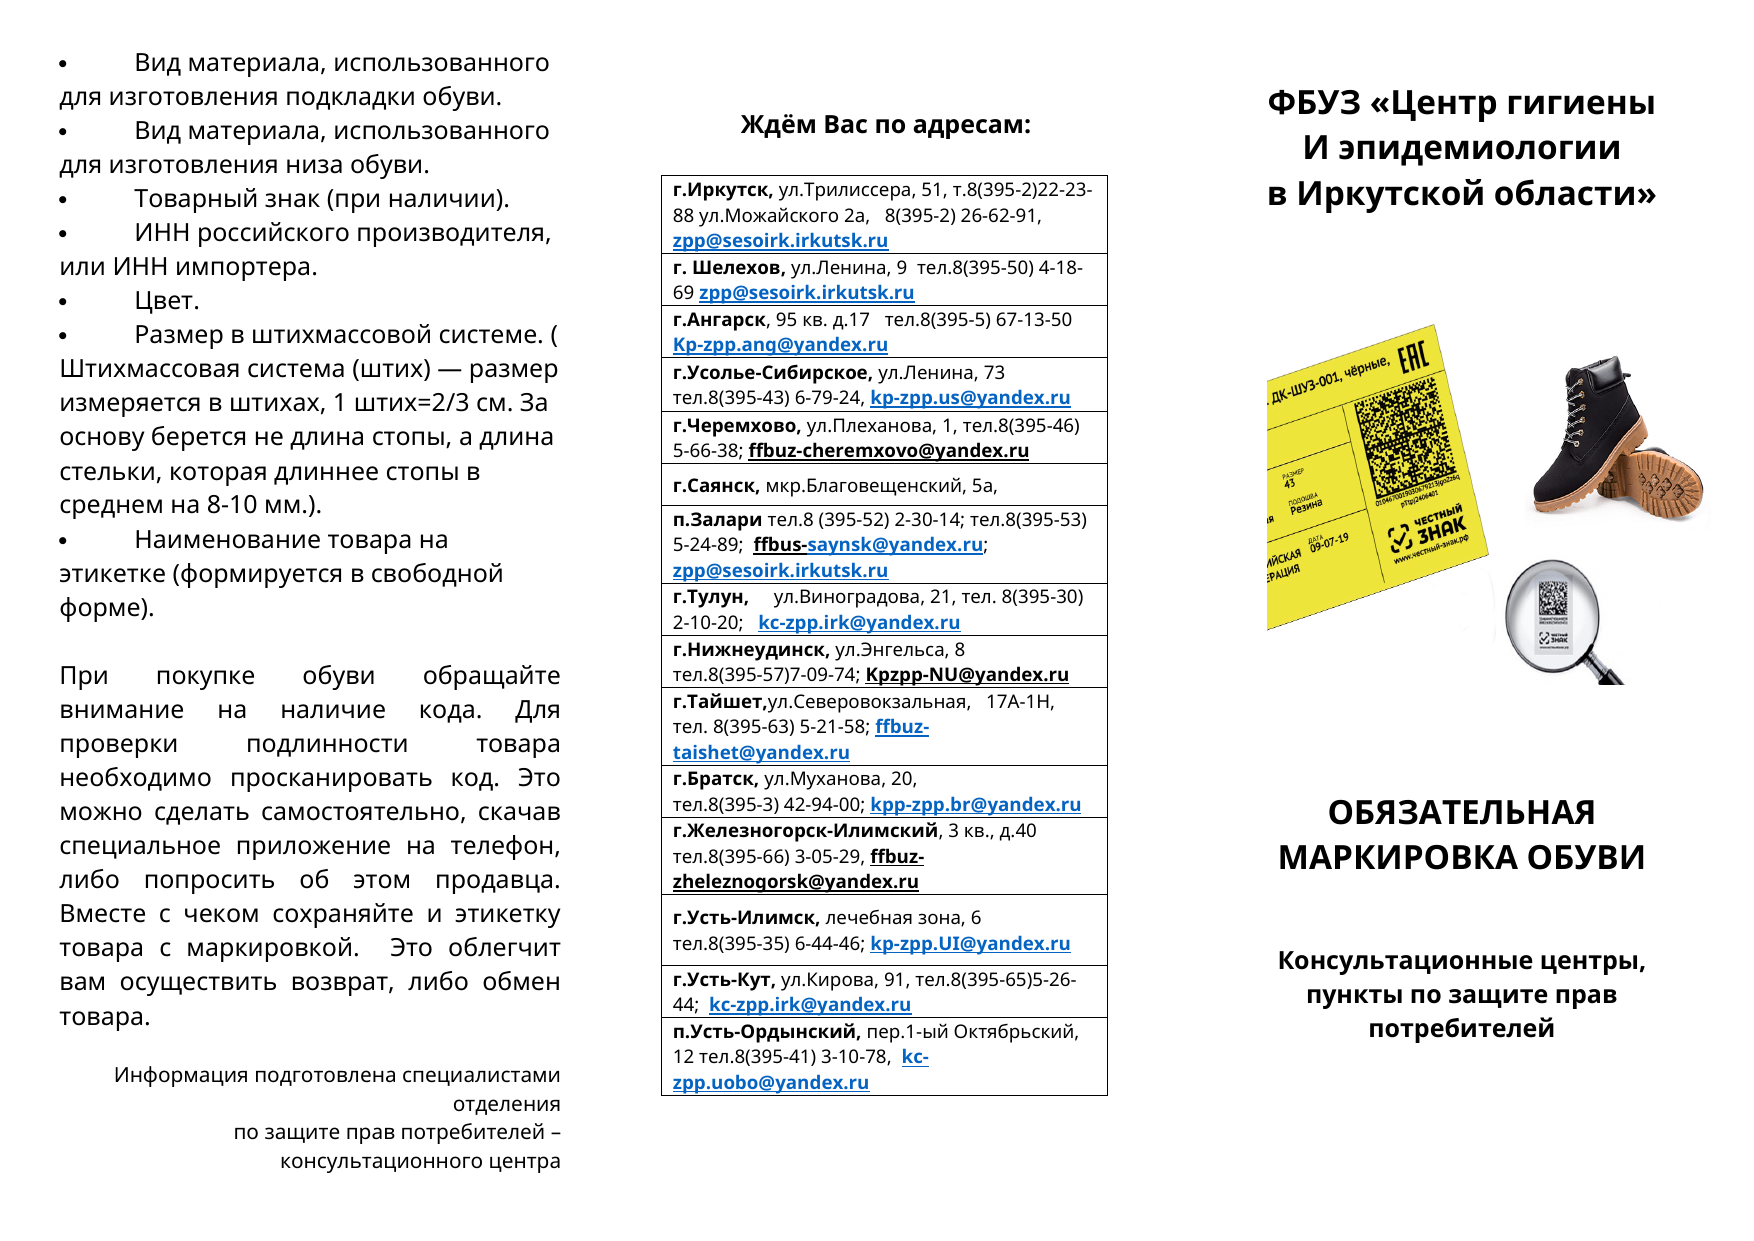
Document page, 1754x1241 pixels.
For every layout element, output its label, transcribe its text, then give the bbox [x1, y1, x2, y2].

picture [1267, 285, 1712, 685]
table_cell г.Саянск, мкр.Благовещенский, 5а, [662, 464, 1107, 505]
list Размер в штихмассовой системе. ( Штихмассовая система (штих) — размер измеряется в штихах, 1 штих=2/3 см. За основу берется не длина стопы, а длина стельки, которая длиннее стопы в среднем на 8-10 мм.). [59, 317, 561, 521]
text ОБЯЗАТЕЛЬНАЯ МАРКИРОВКА ОБУВИ [1211, 789, 1713, 879]
list Вид материала, использованного для изготовления подкладки обуви. [59, 44, 561, 112]
list Цвет. [59, 283, 561, 317]
text При покупке обуви обращайте внимание на наличие кода. Для проверки подлинности товара необходимо просканировать код. Это можно сделать самостоятельно, скачав специальное приложение на телефон, либо попросить об этом продавца. Вместе с чеком сохраняйте и этикетку товара с маркировкой. Это облегчит вам осуществить возврат, либо обмен товара. [59, 657, 561, 1032]
text пункты по защите прав потребителей [1211, 977, 1713, 1045]
table_cell п.Залари тел.8 (395-52) 2-30-14; тел.8(395-53) 5-24-89; ffbus-saynsk@yandex.ru; zpp@sesoirk.irkutsk.ru [662, 506, 1107, 583]
text ФБУЗ «Центр гигиены [1211, 78, 1713, 124]
list ИНН российского производителя, или ИНН импортера. [59, 215, 561, 283]
table_cell г.Железногорск-Илимский, 3 кв., д.40 тел.8(395-66) 3-05-29, ffbuz-zheleznogorsk@yandex.ru [662, 818, 1107, 894]
list Товарный знак (при наличии). [59, 181, 561, 215]
text Информация подготовлена специалистами отделения [59, 1061, 561, 1117]
text по защите прав потребителей – консультационного центра [59, 1117, 561, 1174]
list Вид материала, использованного для изготовления низа обуви. [59, 112, 561, 181]
table_cell г.Тулун, ул.Виноградова, 21, тел. 8(395-30) 2-10-20; kc-zpp.irk@yandex.ru [662, 584, 1107, 635]
table_cell г.Черемхово, ул.Плеханова, 1, тел.8(395-46) 5-66-38; ffbuz-cheremxovo@yandex.ru [662, 412, 1107, 463]
table_cell г.Усть-Кут, ул.Кирова, 91, тел.8(395-65)5-26-44; kc-zpp.irk@yandex.ru [662, 966, 1107, 1017]
table_cell г.Нижнеудинск, ул.Энгельса, 8 тел.8(395-57)7-09-74; Kрzpp-NU@yandex.ru [662, 636, 1107, 687]
list Наименование товара на этикетке (формируется в свободной форме). [59, 521, 561, 623]
text в Иркутской области» [1211, 169, 1713, 215]
table_cell г.Тайшет,ул.Северовокзальная, 17А-1Н, тел. 8(395-63) 5-21-58; ffbuz-taishet@yandex.ru [662, 688, 1107, 764]
text И эпидемиологии [1211, 124, 1713, 169]
table_cell г.Усолье-Сибирское, ул.Ленина, 73 тел.8(395-43) 6-79-24, kp-zpp.us@yandex.ru [662, 358, 1107, 411]
table_cell п.Усть-Ордынский, пер.1-ый Октябрьский, 12 тел.8(395-41) 3-10-78, kc-zpp.uobo@yandex.ru [662, 1018, 1107, 1095]
text Консультационные центры, [1211, 943, 1713, 977]
text Ждём Вас по адресам: [635, 107, 1137, 141]
table_cell г.Братск, ул.Муханова, 20, тел.8(395-3) 42-94-00; kpр-zpp.br@yandex.ru [662, 766, 1107, 817]
table_cell г. Шелехов, ул.Ленина, 9 тел.8(395-50) 4-18-69 zpp@sesoirk.irkutsk.ru [662, 254, 1107, 305]
table_cell г.Усть-Илимск, лечебная зона, 6 тел.8(395-35) 6-44-46; kp-zpp.UI@yandex.ru [662, 895, 1107, 965]
table_header г.Иркутск, ул.Трилиссера, 51, т.8(395-2)22-23-88 ул.Можайского 2а, 8(395-2) 26-62-91, zpp@sesoirk.irkutsk.ru [662, 176, 1107, 253]
table_cell г.Ангарск, 95 кв. д.17 тел.8(395-5) 67-13-50 Kp-zpp.ang@yandex.ru [662, 306, 1107, 357]
